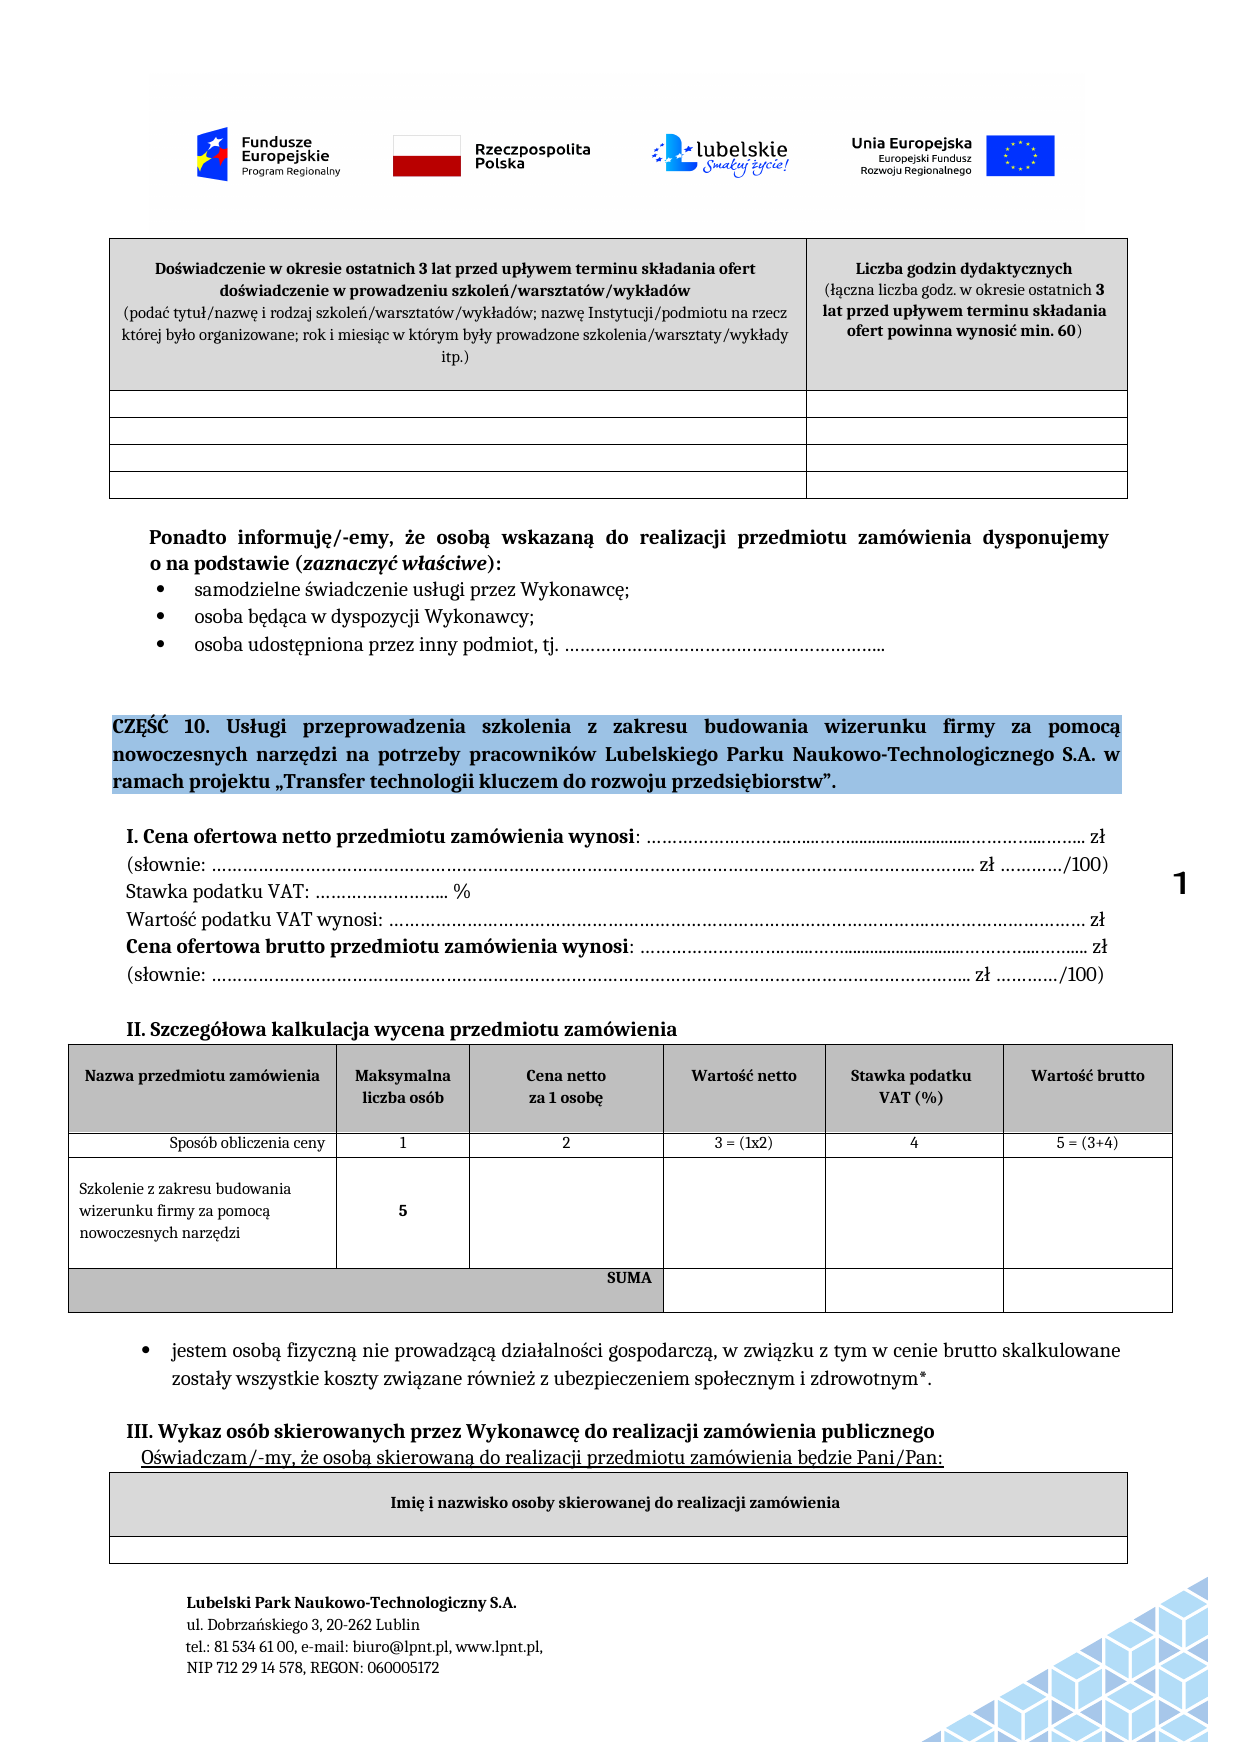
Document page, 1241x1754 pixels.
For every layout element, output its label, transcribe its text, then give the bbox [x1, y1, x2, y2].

table_cell [826, 1269, 1003, 1312]
table_header Imię i nazwisko osoby skierowanej do realizacji zamówienia [110, 1473, 1127, 1536]
list osoba będąca w dyspozycji Wykonawcy; [157, 605, 1128, 629]
text Stawka podatku VAT: …………………….. % [126, 880, 1122, 904]
table_header Nazwa przedmiotu zamówienia [69, 1045, 336, 1132]
table_cell [807, 445, 1127, 471]
table_cell [110, 418, 806, 444]
list samodzielne świadczenie usługi przez Wykonawcę; [157, 577, 1128, 601]
table_cell 5 [337, 1158, 469, 1267]
table_cell [1004, 1269, 1172, 1312]
table_cell [1004, 1158, 1172, 1267]
table_cell Sposób obliczenia ceny [69, 1134, 336, 1157]
text Cena ofertowa brutto przedmiotu zamówienia wynosi: ……………………….…...……............................…………...…….... zł [126, 935, 1122, 959]
table_cell [470, 1158, 663, 1267]
text II. Szczegółowa kalkulacja wycena przedmiotu zamówienia [126, 1017, 1122, 1041]
table_cell Liczba godzin dydaktycznych (łączna liczba godz. w okresie ostatnich 3 lat przed upływem terminu składania ofert powinna wynosić min. 60) [807, 239, 1127, 390]
table_cell [110, 1537, 1127, 1563]
text CZĘŚĆ 10. Usługi przeprowadzenia szkolenia z zakresu budowania wizerunku firmy za pomocą nowoczesnych narzędzi na potrzeby pracowników Lubelskiego Parku Naukowo-Technologicznego S.A. w ramach projektu „Transfer technologii kluczem do rozwoju przedsiębiorstw”. [112, 715, 1122, 794]
table_cell [110, 445, 806, 471]
table_header Wartość netto [664, 1045, 825, 1132]
text Wartość podatku VAT wynosi: …………………………………………………………………….…………………….………………………… zł [126, 907, 1122, 931]
table_cell SUMA [69, 1269, 663, 1312]
list osoba udostępniona przez inny podmiot, tj. …………………………………………………….. [157, 632, 1128, 656]
table_cell [664, 1269, 825, 1312]
text I. Cena ofertowa netto przedmiotu zamówienia wynosi: ……………………….…...……............................…………...…….. zł [126, 825, 1122, 849]
text Oświadczam/-my, że osobą skierowaną do realizacji przedmiotu zamówienia będzie Pani/Pan: [141, 1446, 1122, 1470]
table_cell 4 [826, 1134, 1003, 1157]
table_cell [664, 1158, 825, 1267]
table_cell [826, 1158, 1003, 1267]
table_cell [110, 472, 806, 498]
table_cell [110, 391, 806, 417]
table_cell 2 [470, 1134, 663, 1157]
table_cell 3 = (1x2) [664, 1134, 825, 1157]
table_header Cena netto za 1 osobę [470, 1045, 663, 1132]
picture [149, 73, 1086, 234]
table_cell [807, 418, 1127, 444]
table_header Stawka podatku VAT (%) [826, 1045, 1003, 1132]
text Ponadto informuję/-emy, że osobą wskazaną do realizacji przedmiotu zamówienia dysponujemy o na podstawie (zaznaczyć właściwe): [149, 525, 1122, 575]
table_cell Doświadczenie w okresie ostatnich 3 lat przed upływem terminu składania ofert doświadczenie w prowadzeniu szkoleń/warsztatów/wykładów (podać tytuł/nazwę i rodzaj szkoleń/warsztatów/wykładów; nazwę Instytucji/podmiotu na rzecz której było organizowane; rok i miesiąc w którym były prowadzone szkolenia/warsztaty/wykłady itp.) [110, 239, 806, 390]
table_cell Szkolenie z zakresu budowania wizerunku firmy za pomocą nowoczesnych narzędzi [69, 1158, 336, 1267]
table_cell [807, 391, 1127, 417]
text (słownie: ……………………………………………………………………………………………………………………………….. zł …………/100) [126, 962, 1122, 986]
table_header Wartość brutto [1004, 1045, 1172, 1132]
table_header Maksymalna liczba osób [337, 1045, 469, 1132]
table_cell 5 = (3+4) [1004, 1134, 1172, 1157]
text (słownie: ……………………………………………………………………………………………………………………….……….. zł …………/100) [126, 852, 1122, 876]
text III. Wykaz osób skierowanych przez Wykonawcę do realizacji zamówienia publicznego [126, 1420, 1122, 1444]
table_cell [807, 472, 1127, 498]
list jestem osobą fizyczną nie prowadzącą działalności gospodarczą, w związku z tym w cenie brutto skalkulowane zostały wszystkie koszty związane również z ubezpieczeniem społecznym i zdrowotnym*. [142, 1339, 1122, 1390]
table_cell 1 [337, 1134, 469, 1157]
